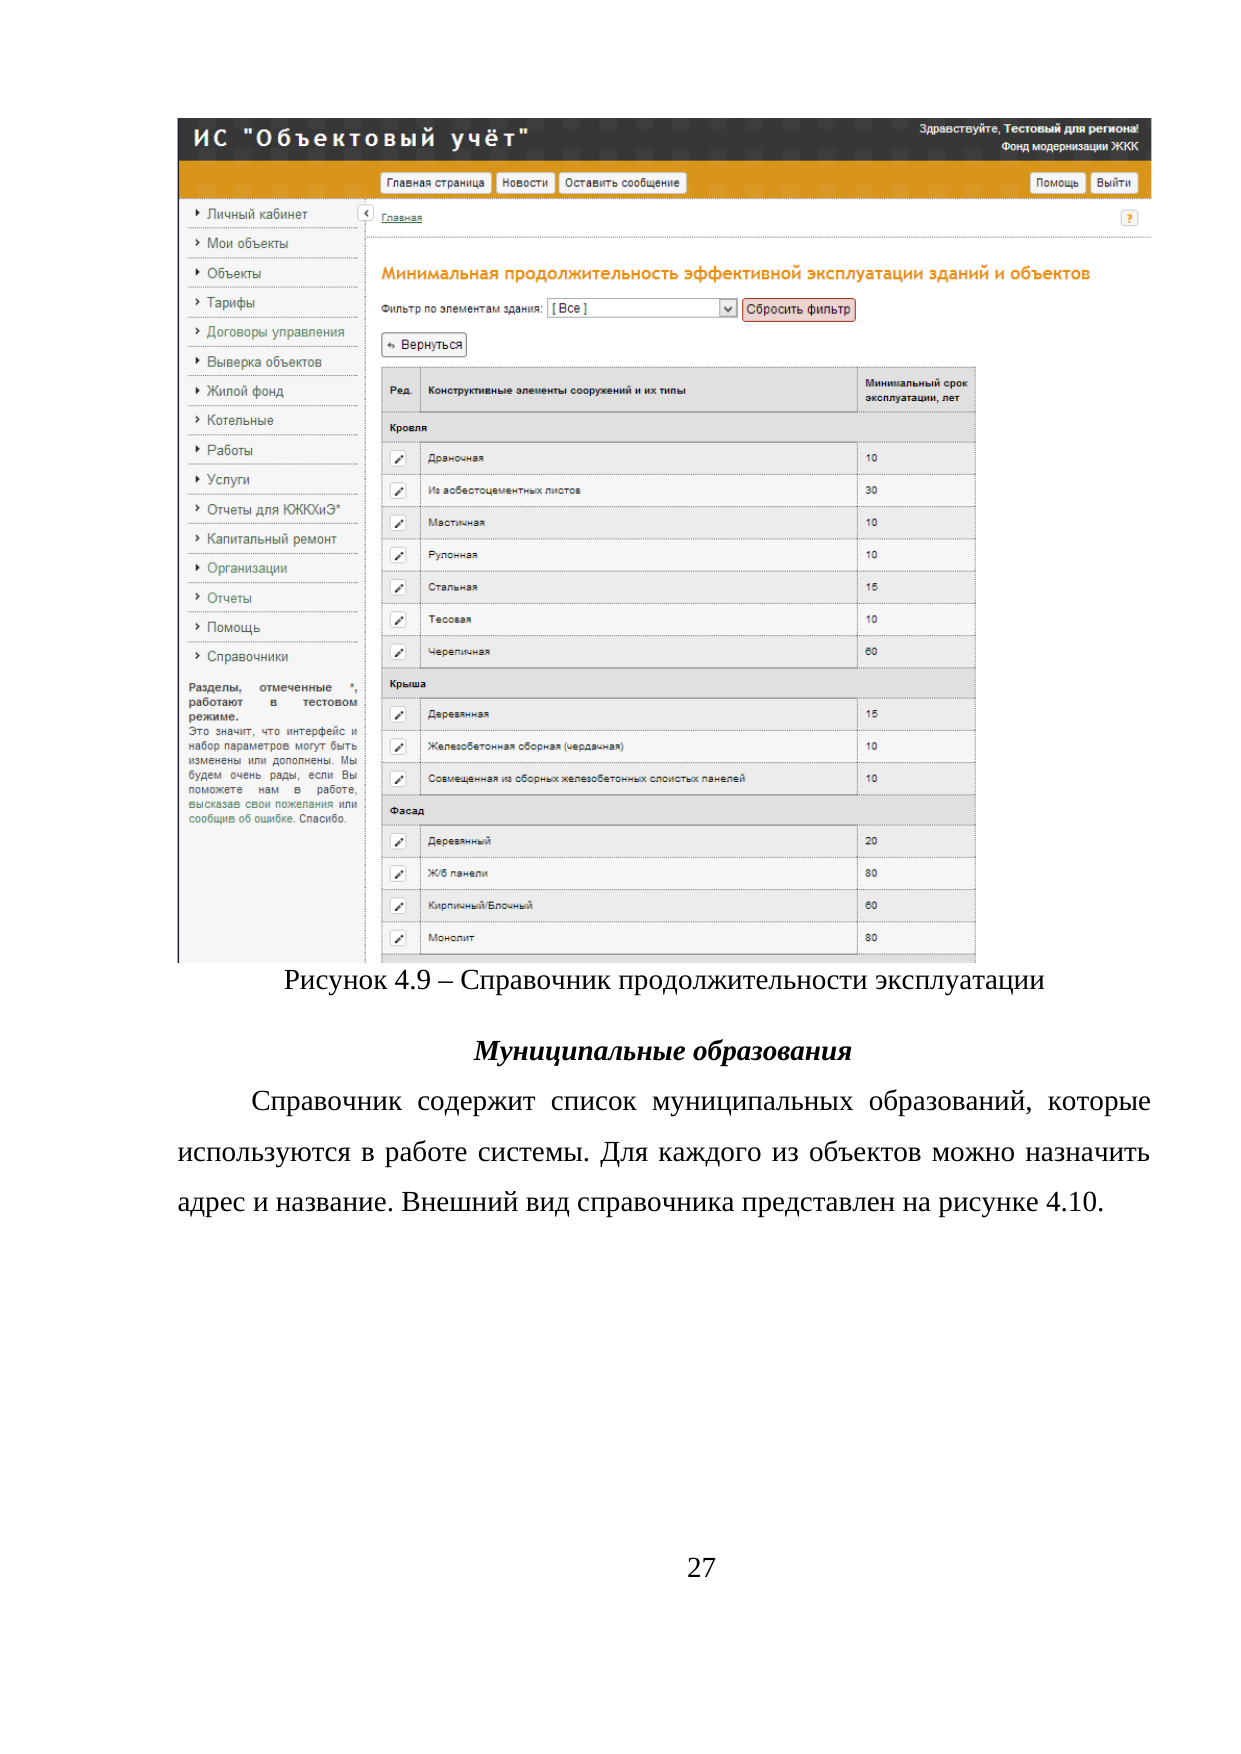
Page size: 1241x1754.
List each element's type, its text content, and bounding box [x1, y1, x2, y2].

text Рисунок 4.9 – Справочник продолжительности эксплуатации [177, 963, 1152, 996]
subtitle Муниципальные образования [177, 1033, 1152, 1067]
picture [177, 118, 1152, 963]
text Справочник содержит список муниципальных образований, которые используются в работе системы. Для каждого из объектов можно назначить адрес и название. Внешний вид справочника представлен на рисунке 4.10. [177, 1083, 1152, 1218]
